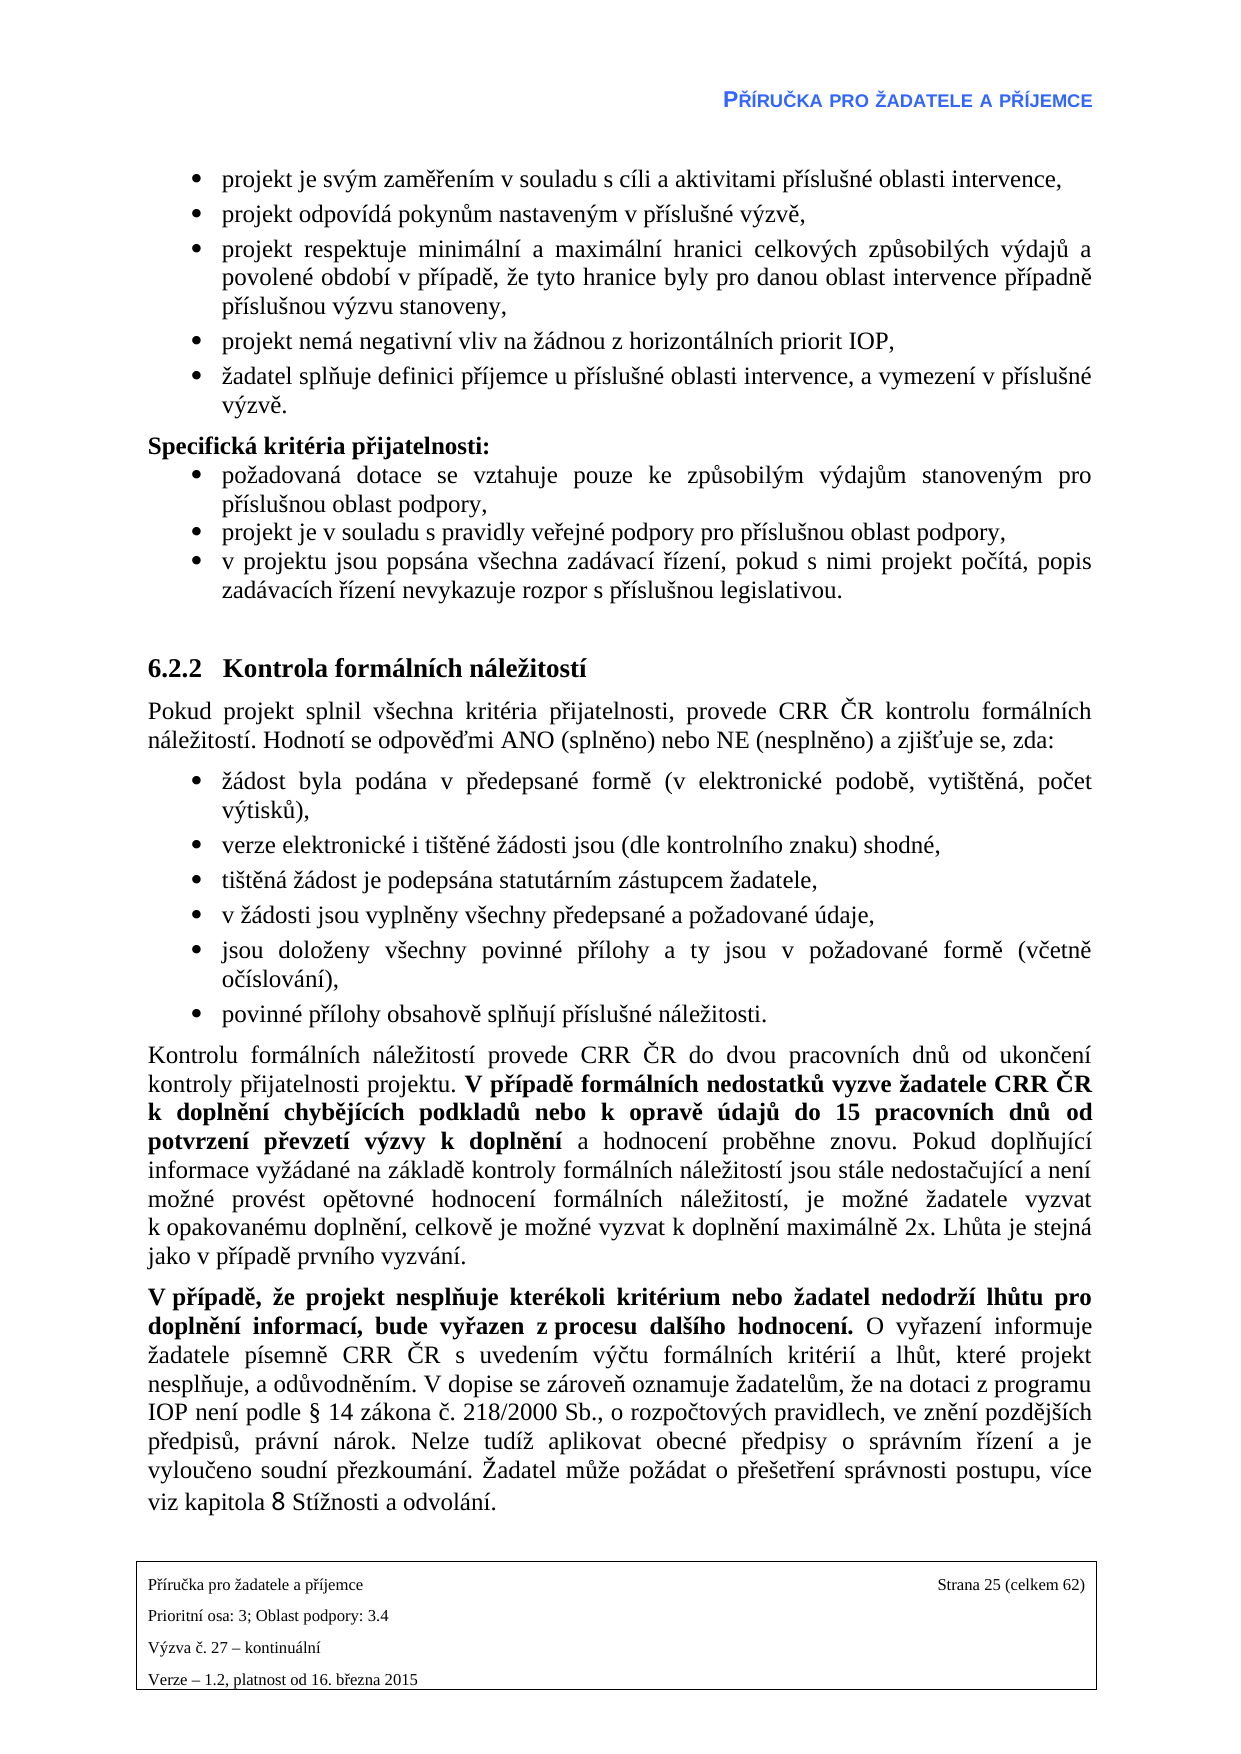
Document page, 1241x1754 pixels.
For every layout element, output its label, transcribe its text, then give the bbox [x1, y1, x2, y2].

list povinné přílohy obsahově splňují příslušné náležitosti. [192, 999, 1093, 1027]
list žadatel splňuje definici příjemce u příslušné oblasti intervence, a vymezení v příslušné výzvě. [192, 361, 1093, 419]
subtitle Kontrola formálních náležitostí [148, 653, 1093, 684]
list v žádosti jsou vyplněny všechny předepsané a požadované údaje, [192, 900, 1093, 929]
text Pokud projekt splnil všechna kritéria přijatelnosti, provede CRR ČR kontrolu formálních náležitostí. Hodnotí se odpověďmi ANO (splněno) nebo NE (nesplněno) a zjišťuje se, zda: [148, 696, 1093, 754]
list verze elektronické i tištěné žádosti jsou (dle kontrolního znaku) shodné, [192, 830, 1093, 859]
text Specifická kritéria přijatelnosti: [148, 431, 1093, 460]
list projekt odpovídá pokynům nastaveným v příslušné výzvě, [192, 199, 1093, 227]
list projekt respektuje minimální a maximální hranici celkových způsobilých výdajů a povolené období v případě, že tyto hranice byly pro danou oblast intervence případně příslušnou výzvu stanoveny, [192, 234, 1093, 320]
list projekt je svým zaměřením v souladu s cíli a aktivitami příslušné oblasti intervence, [192, 164, 1093, 192]
list žádost byla podána v předepsané formě (v elektronické podobě, vytištěná, počet výtisků), [192, 766, 1093, 824]
list v projektu jsou popsána všechna zadávací řízení, pokud s nimi projekt počítá, popis zadávacích řízení nevykazuje rozpor s příslušnou legislativou. [192, 546, 1093, 604]
list projekt nemá negativní vliv na žádnou z horizontálních priorit IOP, [192, 326, 1093, 355]
text V případě, že projekt nesplňuje kterékoli kritérium nebo žadatel nedodrží lhůtu pro doplnění informací, bude vyřazen z procesu dalšího hodnocení. O vyřazení informuje žadatele písemně CRR ČR s uvedením výčtu formálních kritérií a lhůt, které projekt nesplňuje, a odůvodněním. V dopise se zároveň oznamuje žadatelům, že na dotaci z programu IOP není podle § 14 zákona č. 218/2000 Sb., o rozpočtových pravidlech, ve znění pozdějších předpisů, právní nárok. Nelze tudíž aplikovat obecné předpisy o správním řízení a je vyloučeno soudní přezkoumání. Žadatel může požádat o přešetření správnosti postupu, více viz kapitola 8 Stížnosti a odvolání. [148, 1282, 1093, 1518]
list požadovaná dotace se vztahuje pouze ke způsobilým výdajům stanoveným pro příslušnou oblast podpory, [192, 460, 1093, 517]
list jsou doloženy všechny povinné přílohy a ty jsou v požadované formě (včetně očíslování), [192, 935, 1093, 992]
list projekt je v souladu s pravidly veřejné podpory pro příslušnou oblast podpory, [192, 517, 1093, 546]
list tištěná žádost je podepsána statutárním zástupcem žadatele, [192, 865, 1093, 894]
text Kontrolu formálních náležitostí provede CRR ČR do dvou pracovních dnů od ukončení kontroly přijatelnosti projektu. V případě formálních nedostatků vyzve žadatele CRR ČR k doplnění chybějících podkladů nebo k opravě údajů do 15 pracovních dnů od potvrzení převzetí výzvy k doplnění a hodnocení proběhne znovu. Pokud doplňující informace vyžádané na základě kontroly formálních náležitostí jsou stále nedostačující a není možné provést opětovné hodnocení formálních náležitostí, je možné žadatele vyzvat k opakovanému doplnění, celkově je možné vyzvat k doplnění maximálně 2x. Lhůta je stejná jako v případě prvního vyzvání. [148, 1040, 1092, 1270]
